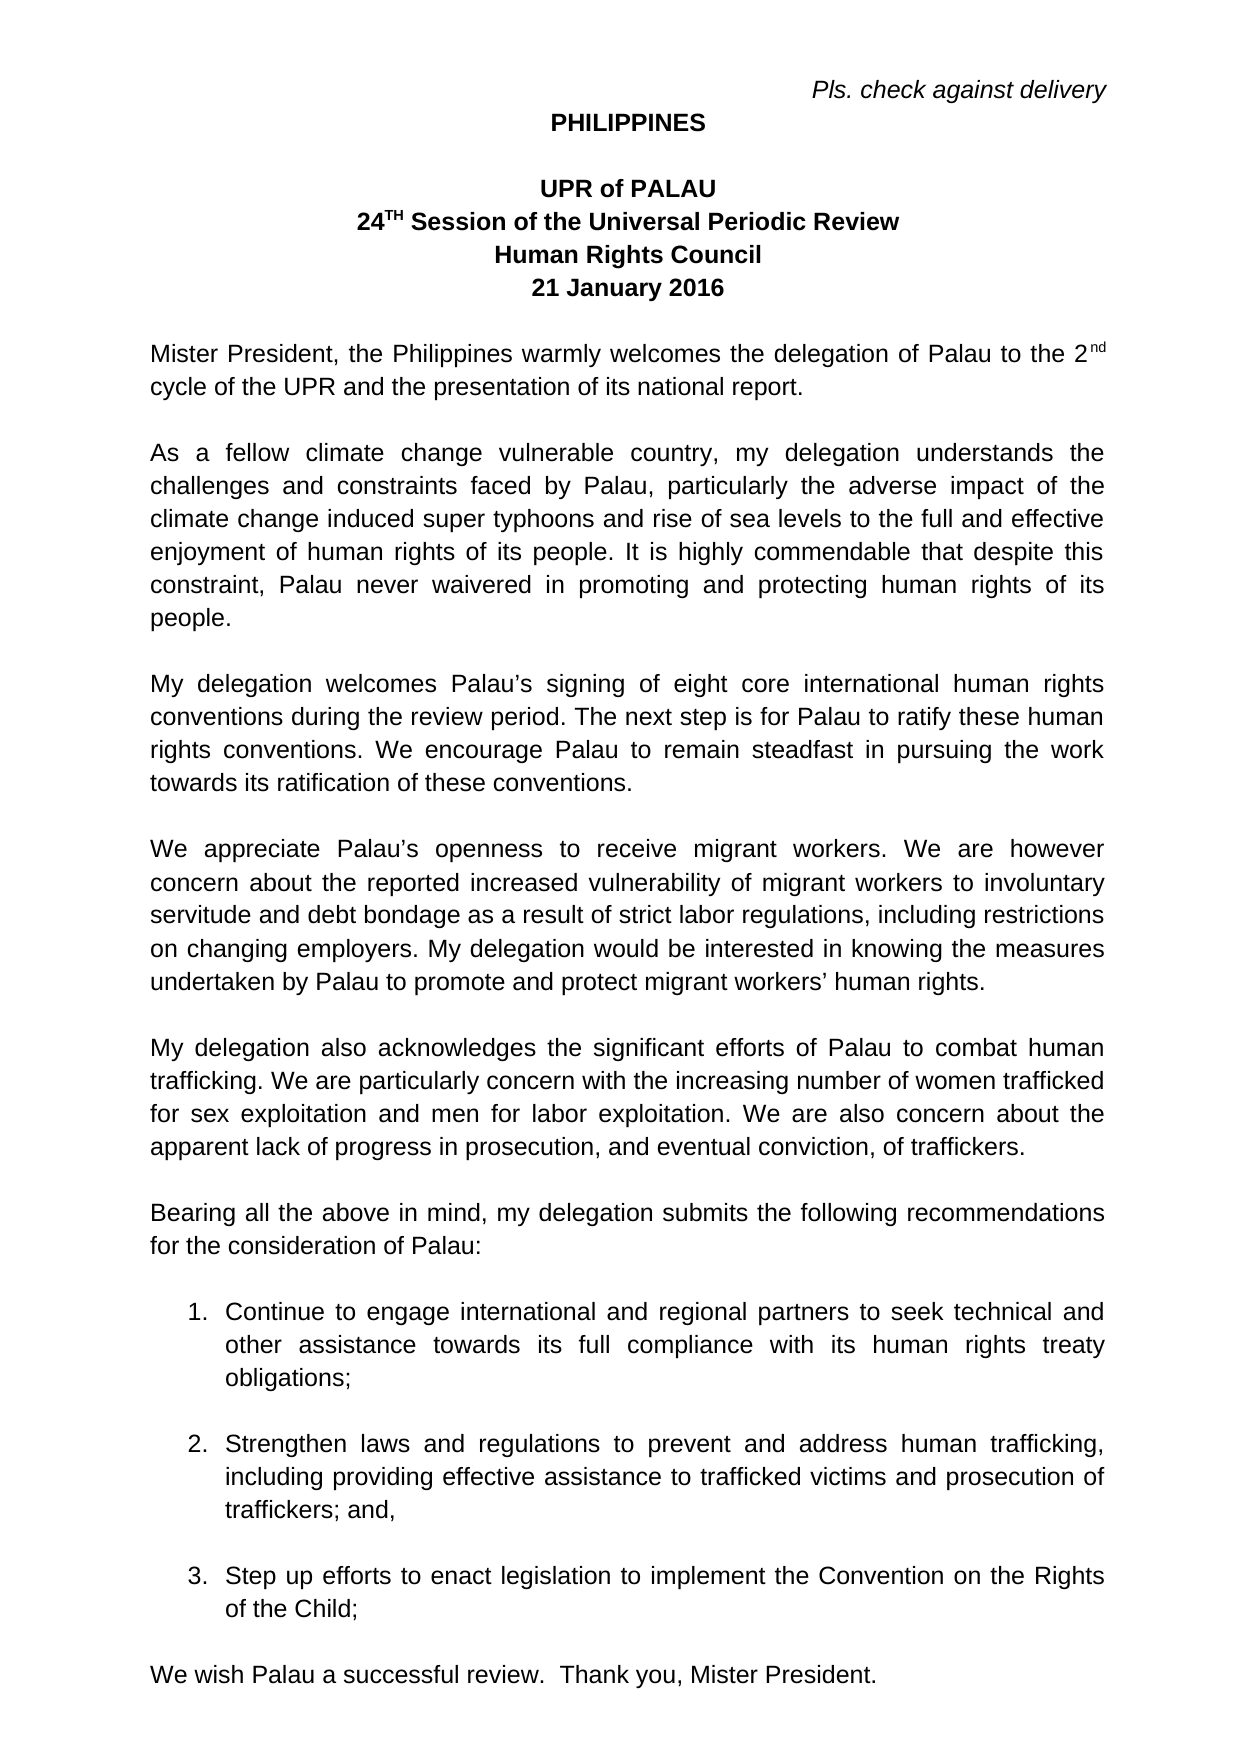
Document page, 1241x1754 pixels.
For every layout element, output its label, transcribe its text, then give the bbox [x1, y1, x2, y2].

list Strengthen laws and regulations to prevent and address human trafficking, including providing effective assistance to trafficked victims and prosecution of traffickers; and, [187, 1429, 1106, 1524]
text Pls. check against delivery [150, 75, 1106, 104]
text 24TH Session of the Universal Periodic Review [150, 207, 1106, 236]
text Bearing all the above in mind, my delegation submits the following recommendations for the consideration of Palau: [150, 1198, 1106, 1259]
text Human Rights Council [150, 240, 1106, 269]
text As a fellow climate change vulnerable country, my delegation understands the challenges and constraints faced by Palau, particularly the adverse impact of the climate change induced super typhoons and rise of sea levels to the full and effective enjoyment of human rights of its people. It is highly commendable that despite this constraint, Palau never waivered in promoting and protecting human rights of its people. [150, 438, 1106, 632]
text We appreciate Palau’s openness to receive migrant workers. We are however concern about the reported increased vulnerability of migrant workers to involuntary servitude and debt bondage as a result of strict labor regulations, including restrictions on changing employers. My delegation would be interested in knowing the measures undertaken by Palau to promote and protect migrant workers’ human rights. [150, 834, 1106, 995]
list Continue to engage international and regional partners to seek technical and other assistance towards its full compliance with its human rights treaty obligations; [187, 1297, 1106, 1392]
text Mister President, the Philippines warmly welcomes the delegation of Palau to the 2nd cycle of the UPR and the presentation of its national report. [150, 339, 1106, 401]
text My delegation also acknowledges the significant efforts of Palau to combat human trafficking. We are particularly concern with the increasing number of women trafficked for sex exploitation and men for labor exploitation. We are also concern about the apparent lack of progress in prosecution, and eventual conviction, of traffickers. [150, 1033, 1106, 1160]
text We wish Palau a successful review. Thank you, Mister President. [150, 1660, 1106, 1689]
text PHILIPPINES [150, 108, 1106, 137]
list Step up efforts to enact legislation to implement the Convention on the Rights of the Child; [187, 1561, 1106, 1623]
text My delegation welcomes Palau’s signing of eight core international human rights conventions during the review period. The next step is for Palau to ratify these human rights conventions. We encourage Palau to remain steadfast in pursuing the work towards its ratification of these conventions. [150, 669, 1106, 797]
text UPR of PALAU [150, 174, 1106, 203]
text 21 January 2016 [150, 273, 1106, 302]
